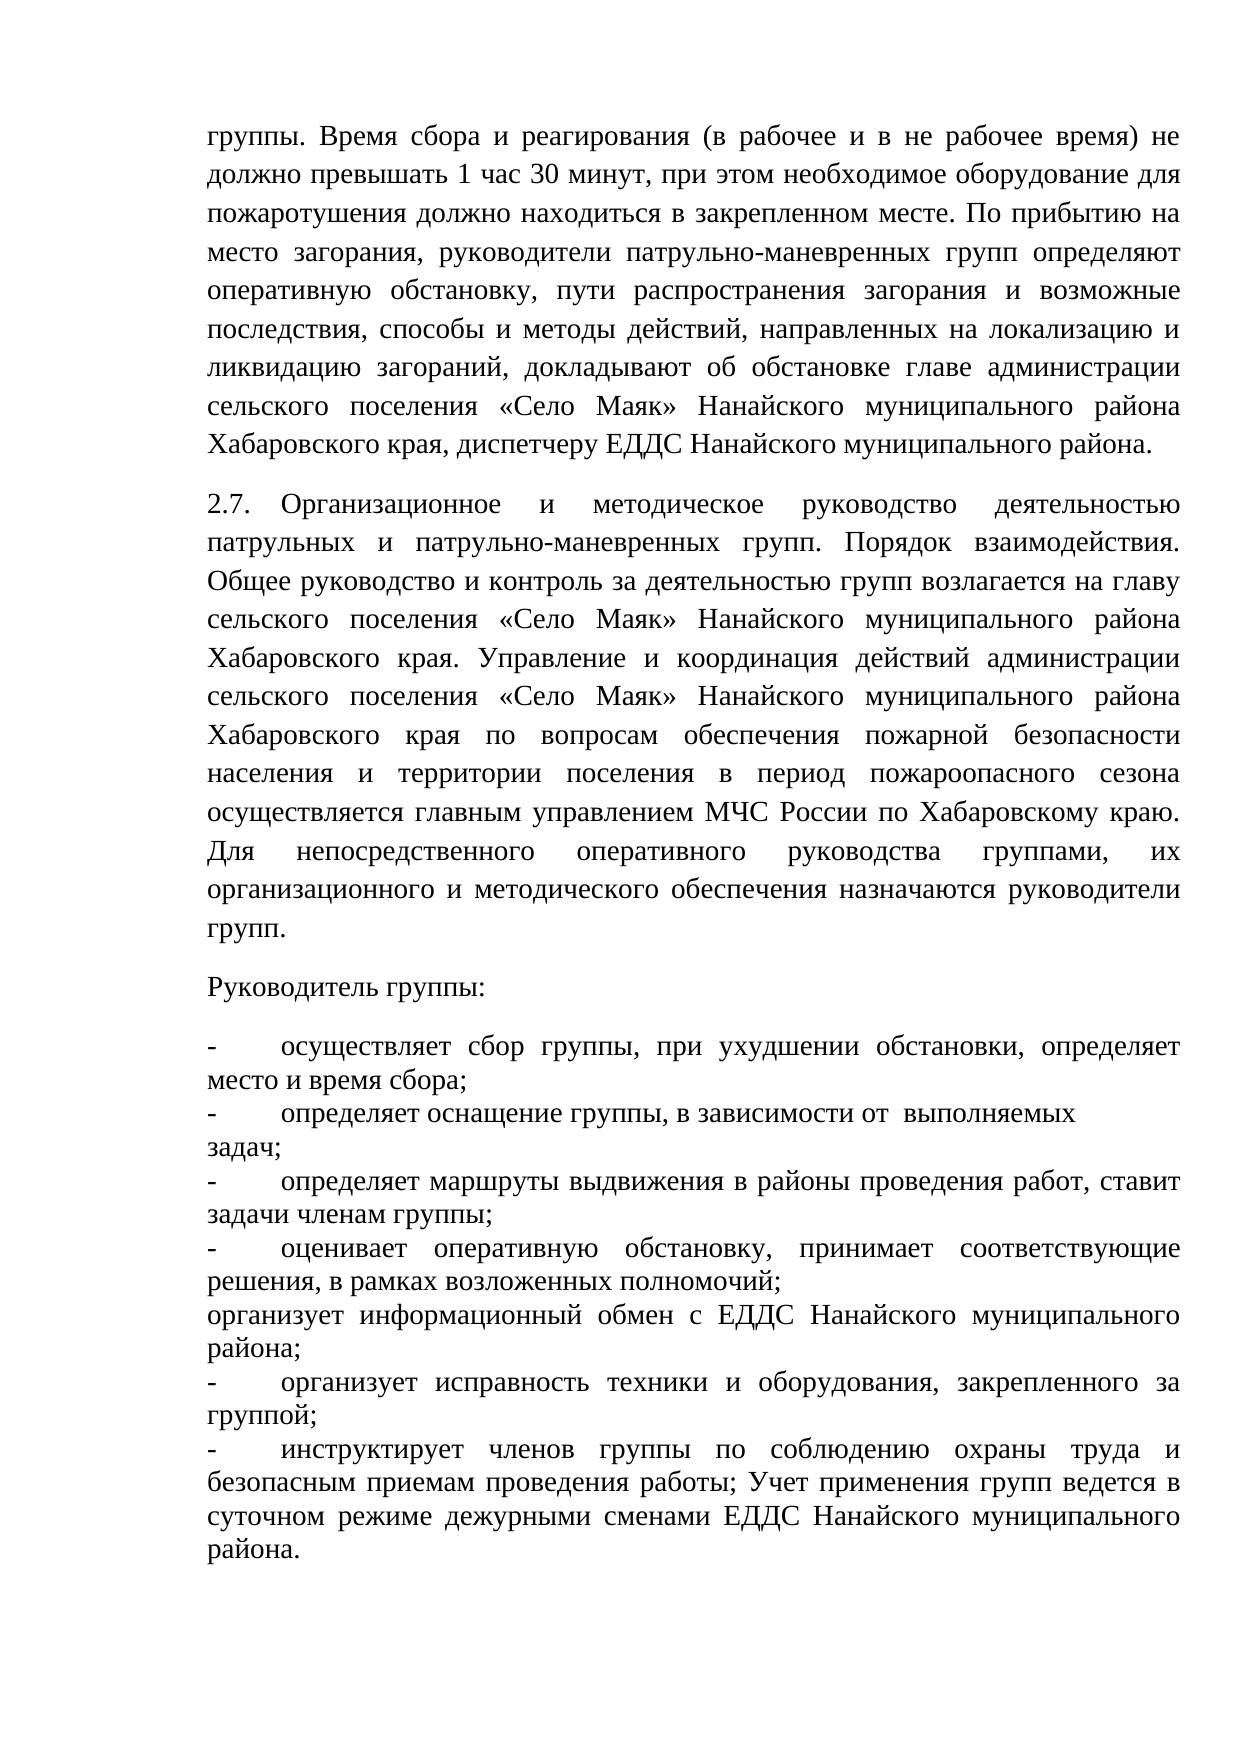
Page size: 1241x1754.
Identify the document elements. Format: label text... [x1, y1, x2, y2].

text 2.7. Организационное и методическое руководство деятельностью патрульных и патрульно-маневренных групп. Порядок взаимодействия. Общее руководство и контроль за деятельностью групп возлагается на главу сельского поселения «Село Маяк» Нанайского муниципального района Хабаровского края. Управление и координация действий администрации сельского поселения «Село Маяк» Нанайского муниципального района Хабаровского края по вопросам обеспечения пожарной безопасности населения и территории поселения в период пожароопасного сезона осуществляется главным управлением МЧС России по Хабаровскому краю. Для непосредственного оперативного руководства группами, их организационного и методического обеспечения назначаются руководители групп. [207, 486, 1181, 943]
text организует информационный обмен с ЕДДС Нанайского муниципального района; [207, 1297, 1181, 1364]
text - определяет оснащение группы, в зависимости от выполняемых [207, 1096, 1181, 1129]
text - инструктирует членов группы по соблюдению охраны труда и безопасным приемам проведения работы; Учет применения групп ведется в суточном режиме дежурными сменами ЕДДС Нанайского муниципального района. [207, 1431, 1181, 1565]
text Руководитель группы: [207, 969, 1181, 1003]
text - осуществляет сбор группы, при ухудшении обстановки, определяет место и время сбора; [207, 1028, 1181, 1096]
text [207, 118, 1181, 460]
text - определяет маршруты выдвижения в районы проведения работ, ставит задачи членам группы; [207, 1163, 1181, 1230]
text - организует исправность техники и оборудования, закрепленного за группой; [207, 1364, 1181, 1431]
text - оценивает оперативную обстановку, принимает соответствующие решения, в рамках возложенных полномочий; [207, 1230, 1181, 1297]
text задач; [207, 1129, 1181, 1163]
